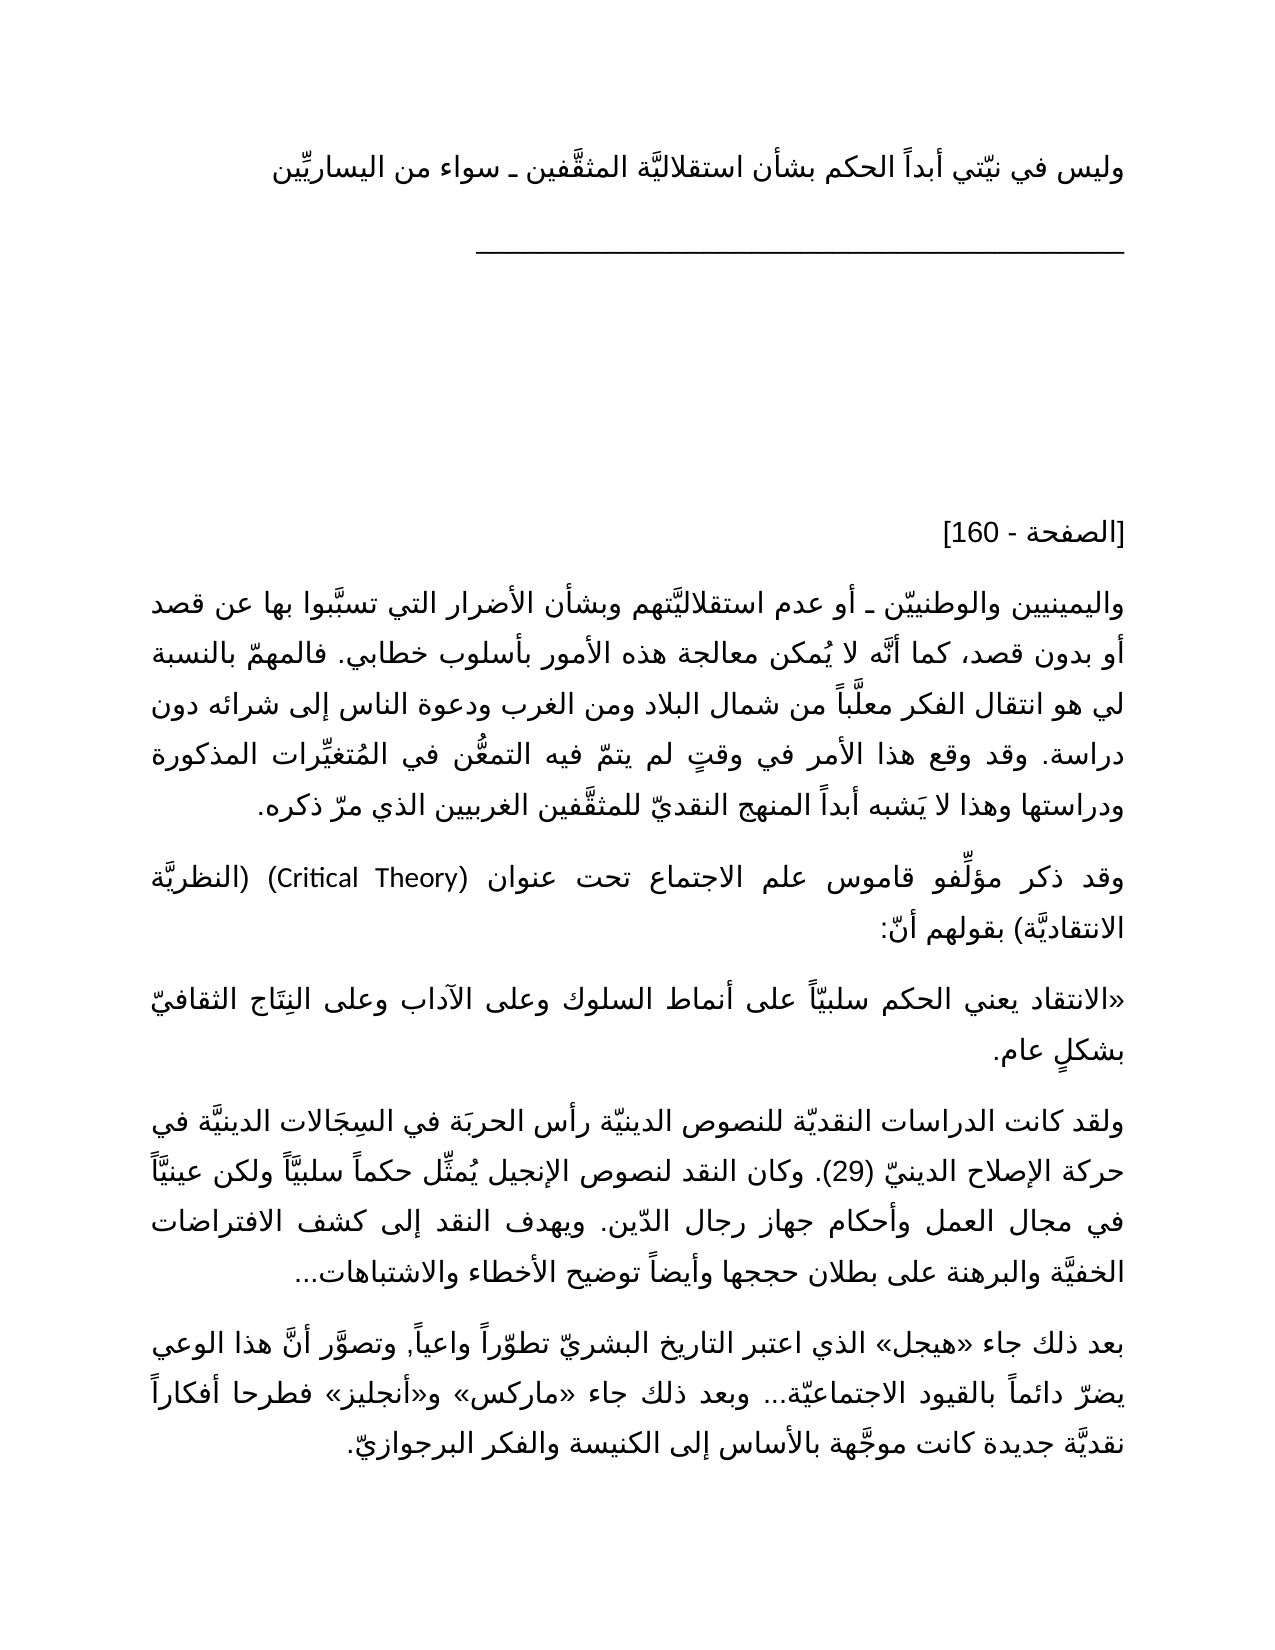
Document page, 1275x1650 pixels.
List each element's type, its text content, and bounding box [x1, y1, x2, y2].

text وقد ذكر مؤلِّفو قاموس علم الاجتماع تحت عنوان (Critical Theory) (النظريَّة الانتقاديَّة) بقولهم أنّ: [150, 859, 1125, 944]
text وليس في نيّتي أبداً الحكم بشأن استقلاليَّة المثقَّفين ـ سواء من اليساريِّين [150, 150, 1125, 183]
text ________________________________________ [150, 221, 1125, 255]
text واليمينيين والوطنييّن ـ أو عدم استقلاليَّتهم وبشأن الأضرار التي تسبَّبوا بها عن قصد أو بدون قصد، كما أنَّه لا يُمكن معالجة هذه الأمور بأسلوب خطابي. فالمهمّ بالنسبة لي هو انتقال الفكر معلَّباً من شمال البلاد ومن الغرب ودعوة الناس إلى شرائه دون دراسة. وقد وقع هذا الأمر في وقتٍ لم يتمّ فيه التمعُّن في المُتغيِّرات المذكورة ودراستها وهذا لا يَشبه أبداً المنهج النقديّ للمثقَّفين الغربيين الذي مرّ ذكره. [150, 586, 1125, 821]
text بعد ذلك جاء «هيجل» الذي اعتبر التاريخ البشريّ تطوّراً واعياً, وتصوَّر أنَّ هذا الوعي يضرّ دائماً بالقيود الاجتماعيّة... وبعد ذلك جاء «ماركس» و«أنجليز» فطرحا أفكاراً نقديَّة جديدة كانت موجَّهة بالأساس إلى الكنيسة والفكر البرجوازيّ. [150, 1326, 1125, 1460]
text [الصفحة - 160] [150, 515, 1125, 549]
text ولقد كانت الدراسات النقديّة للنصوص الدينيّة رأس الحربَة في السِجَالات الدينيَّة في حركة الإصلاح الدينيّ (29). وكان النقد لنصوص الإنجيل يُمثِّل حكماً سلبيَّاً ولكن عينيَّاً في مجال العمل وأحكام جهاز رجال الدّين. ويهدف النقد إلى كشف الافتراضات الخفيَّة والبرهنة على بطلان حججها وأيضاً توضيح الأخطاء والاشتباهات... [150, 1104, 1125, 1288]
text «الانتقاد يعني الحكم سلبيّاً على أنماط السلوك وعلى الآداب وعلى النِتَاج الثقافيّ بشكلٍ عام. [150, 982, 1125, 1066]
